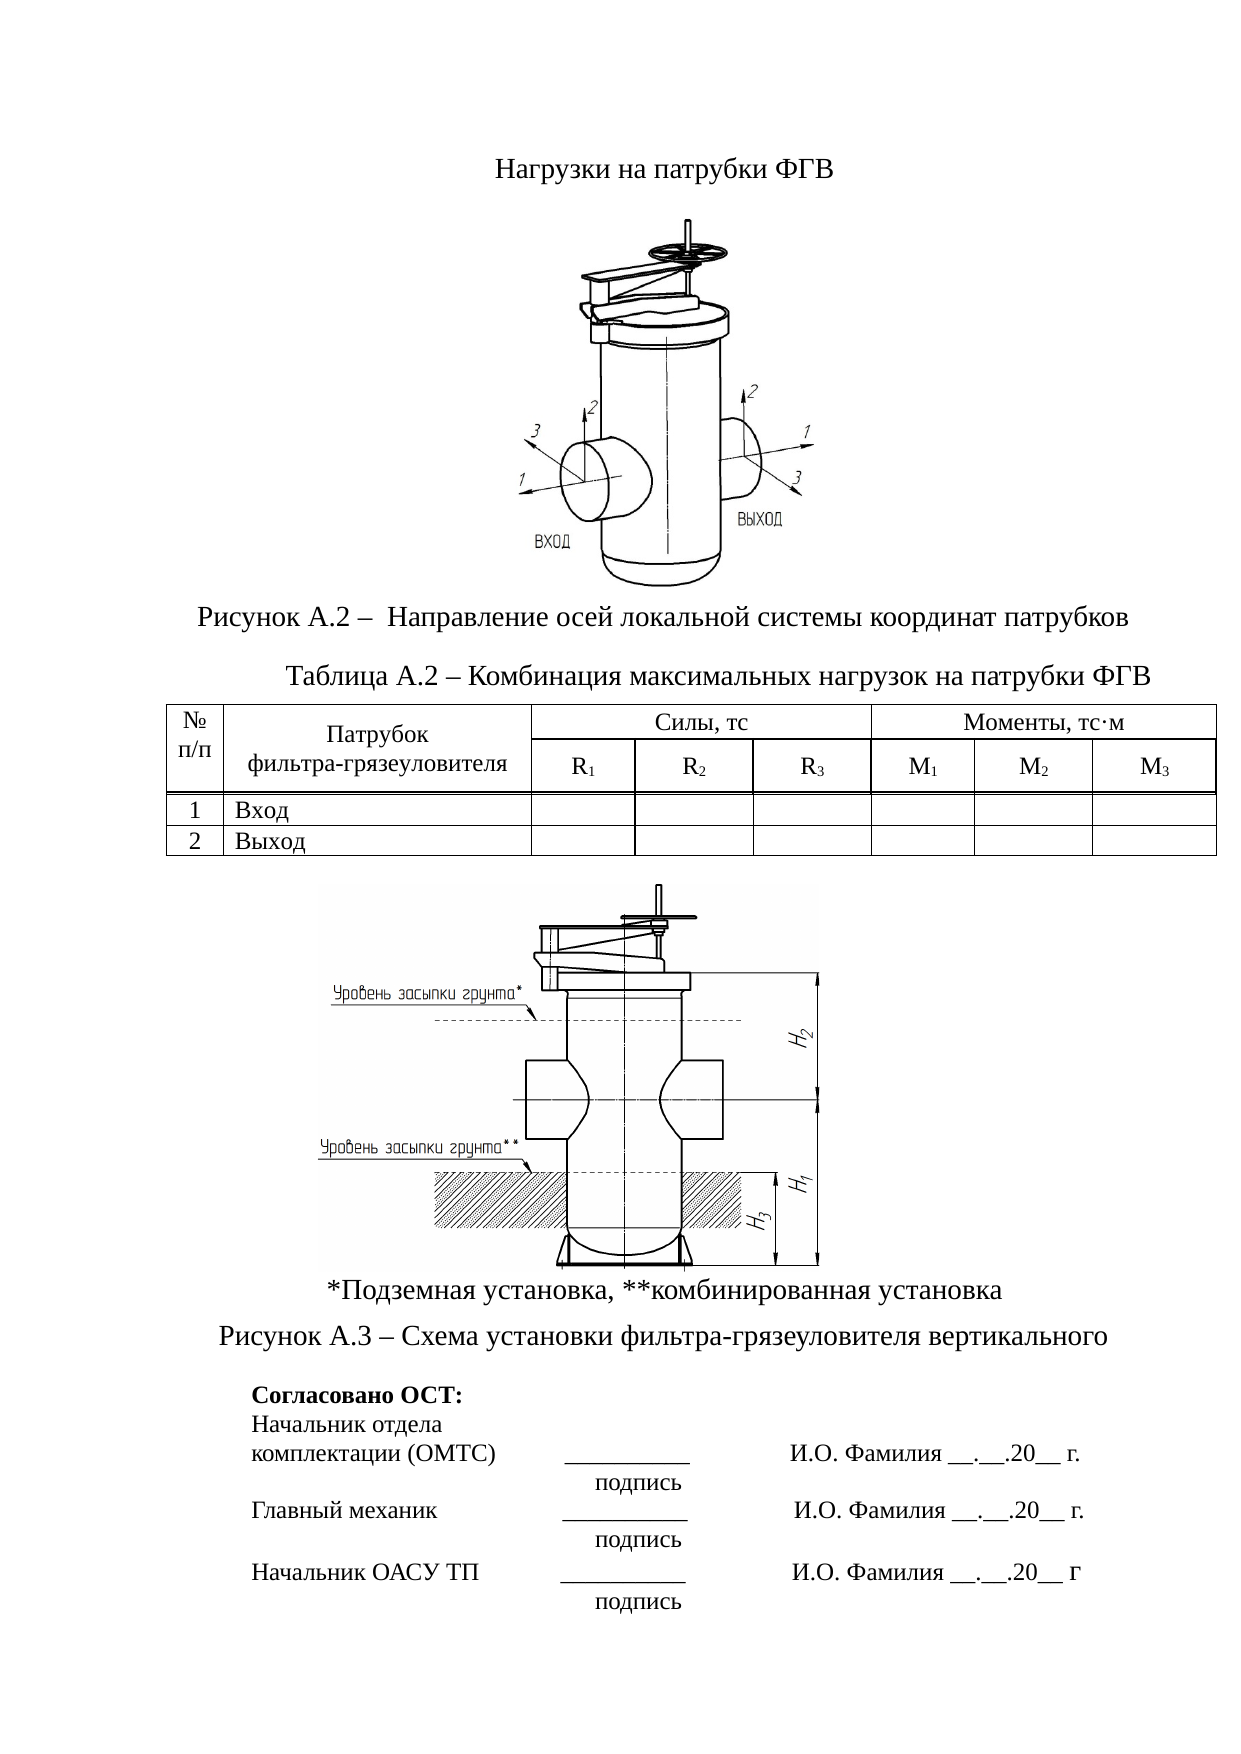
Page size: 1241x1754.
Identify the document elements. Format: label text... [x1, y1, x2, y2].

table_cell [872, 795, 974, 825]
text подпись [177, 1524, 1152, 1553]
picture [317, 884, 820, 1272]
table_cell M3 [1093, 740, 1215, 791]
table_cell [1093, 826, 1216, 854]
text подпись [177, 1467, 1152, 1495]
table_cell [532, 795, 634, 825]
text Согласовано ОСТ: [177, 1380, 1152, 1409]
table_header Моменты, тс·м [872, 705, 1216, 738]
table_header Патрубок фильтра-грязеуловителя [224, 705, 531, 791]
table_cell 1 [167, 795, 223, 825]
subtitle Рисунок А.2 – Направление осей локальной системы координат патрубков [175, 599, 1152, 633]
table_cell M1 [872, 740, 974, 791]
table_cell Выход [224, 826, 531, 854]
text Начальник ОАСУ ТП __________ И.О. Фамилия __.__.20__ г [177, 1553, 1152, 1586]
text комплектации (ОМТС) __________ И.О. Фамилия __.__.20__ г. [177, 1438, 1152, 1467]
table_cell R3 [754, 740, 870, 791]
table_cell [636, 795, 753, 825]
text Главный механик __________ И.О. Фамилия __.__.20__ г. [177, 1495, 1152, 1524]
table_cell [636, 826, 753, 854]
text Нагрузки на патрубки ФГВ [177, 118, 1152, 185]
text Начальник отдела [177, 1409, 1152, 1438]
table_cell M2 [975, 740, 1092, 791]
subtitle Рисунок А.3 – Схема установки фильтра-грязеуловителя вертикального [175, 1318, 1152, 1352]
table_cell [532, 826, 634, 854]
table_cell Вход [224, 795, 531, 825]
table_header № п/п [167, 705, 223, 791]
table_cell [754, 795, 871, 825]
table_header Силы, тс [532, 705, 871, 738]
table_cell [754, 826, 871, 854]
table_cell [975, 826, 1092, 854]
table_cell R1 [532, 740, 634, 791]
text *Подземная установка, **комбинированная установка [177, 1143, 1152, 1306]
table_cell [872, 826, 974, 854]
picture [514, 218, 815, 587]
table_cell 2 [167, 826, 223, 854]
table_cell R2 [636, 740, 752, 791]
table_cell [975, 795, 1092, 825]
text Таблица А.2 – Комбинация максимальных нагрузок на патрубки ФГВ [177, 658, 1152, 692]
text подпись [177, 1586, 1152, 1615]
table_cell [1093, 795, 1216, 825]
